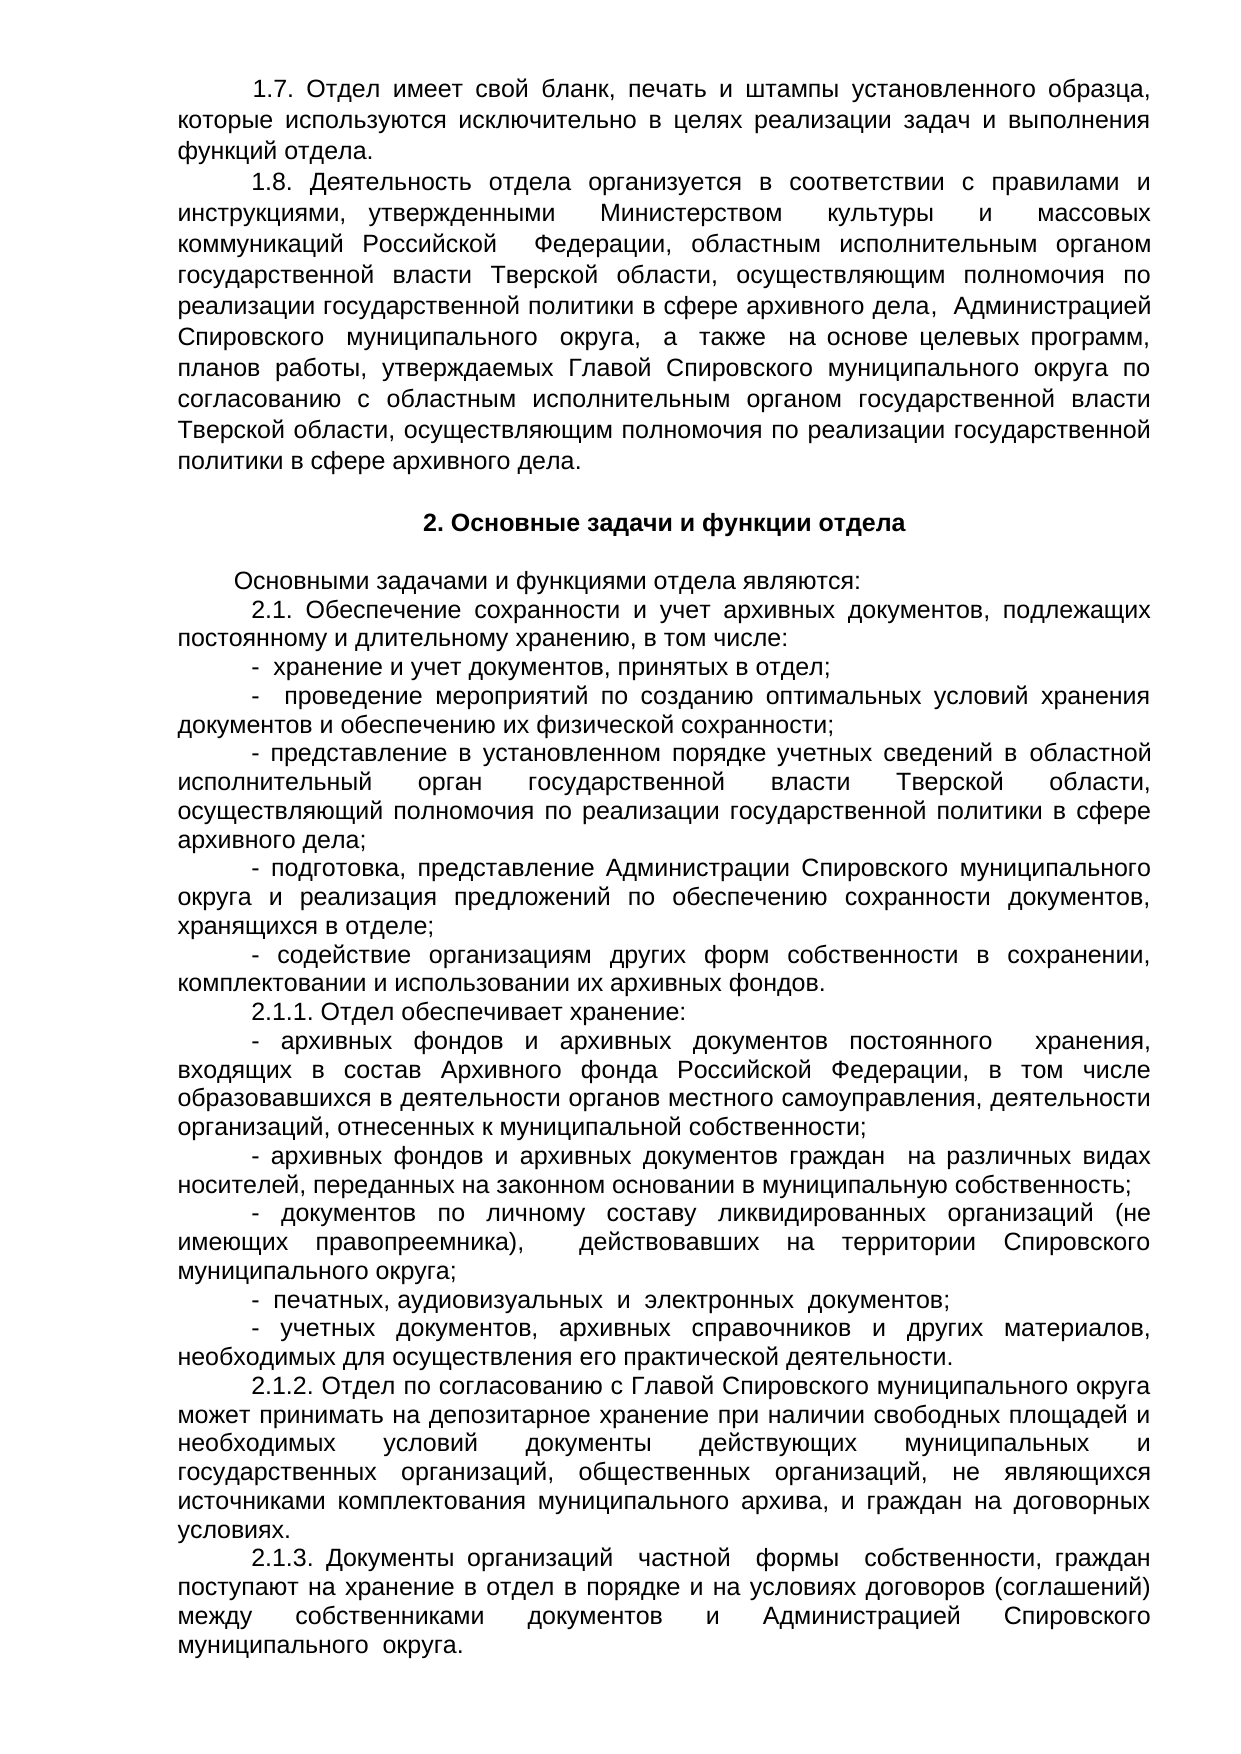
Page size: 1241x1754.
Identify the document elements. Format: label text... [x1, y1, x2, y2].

text 1.8. Деятельность отдела организуется в соответствии с правилами и инструкциями, утвержденными Министерством культуры и массовых коммуникаций Российской Федерации, областным исполнительным органом государственной власти Тверской области, осуществляющим полномочия по реализации государственной политики в сфере архивного дела, Администрацией Спировского муниципального округа, а также на основе целевых программ, планов работы, утверждаемых Главой Спировского муниципального округа по согласованию с областным исполнительным органом государственной власти Тверской области, осуществляющим полномочия по реализации государственной политики в сфере архивного дела. [177, 167, 1152, 475]
text 2.1.1. Отдел обеспечивает хранение: [177, 997, 1152, 1026]
text - архивных фондов и архивных документов постоянного хранения, входящих в состав Архивного фонда Российской Федерации, в том числе образовавшихся в деятельности органов местного самоуправления, деятельности организаций, отнесенных к муниципальной собственности; [177, 1026, 1152, 1141]
text - учетных документов, архивных справочников и других материалов, необходимых для осуществления его практической деятельности. [177, 1313, 1152, 1371]
text - архивных фондов и архивных документов граждан на различных видах носителей, переданных на законном основании в муниципальную собственность; [177, 1141, 1152, 1198]
text Основными задачами и функциями отдела являются: [177, 566, 1152, 595]
text - документов по личному составу ликвидированных организаций (не имеющих правопреемника), действовавших на территории Спировского муниципального округа; [177, 1198, 1152, 1285]
text - содействие организациям других форм собственности в сохранении, комплектовании и использовании их архивных фондов. [177, 940, 1152, 997]
text - проведение мероприятий по созданию оптимальных условий хранения документов и обеспечению их физической сохранности; [177, 681, 1152, 738]
text 1.7. Отдел имеет свой бланк, печать и штампы установленного образца, которые используются исключительно в целях реализации задач и выполнения функций отдела. [177, 74, 1152, 165]
text 2.1. Обеспечение сохранности и учет архивных документов, подлежащих постоянному и длительному хранению, в том числе: [177, 595, 1152, 652]
text - печатных, аудиовизуальных и электронных документов; [177, 1285, 1152, 1313]
text 2.1.3. Документы организаций частной формы собственности, граждан поступают на хранение в отдел в порядке и на условиях договоров (соглашений) между собственниками документов и Администрацией Спировского муниципального округа. [177, 1543, 1152, 1658]
text - представление в установленном порядке учетных сведений в областной исполнительный орган государственной власти Тверской области, осуществляющий полномочия по реализации государственной политики в сфере архивного дела; [177, 738, 1152, 853]
text - хранение и учет документов, принятых в отдел; [177, 652, 1152, 681]
text 2. Основные задачи и функции отдела [177, 508, 1152, 537]
text - подготовка, представление Администрации Спировского муниципального округа и реализация предложений по обеспечению сохранности документов, хранящихся в отделе; [177, 853, 1152, 940]
text 2.1.2. Отдел по согласованию с Главой Спировского муниципального округа может принимать на депозитарное хранение при наличии свободных площадей и необходимых условий документы действующих муниципальных и государственных организаций, общественных организаций, не являющихся источниками комплектования муниципального архива, и граждан на договорных условиях. [177, 1371, 1152, 1543]
